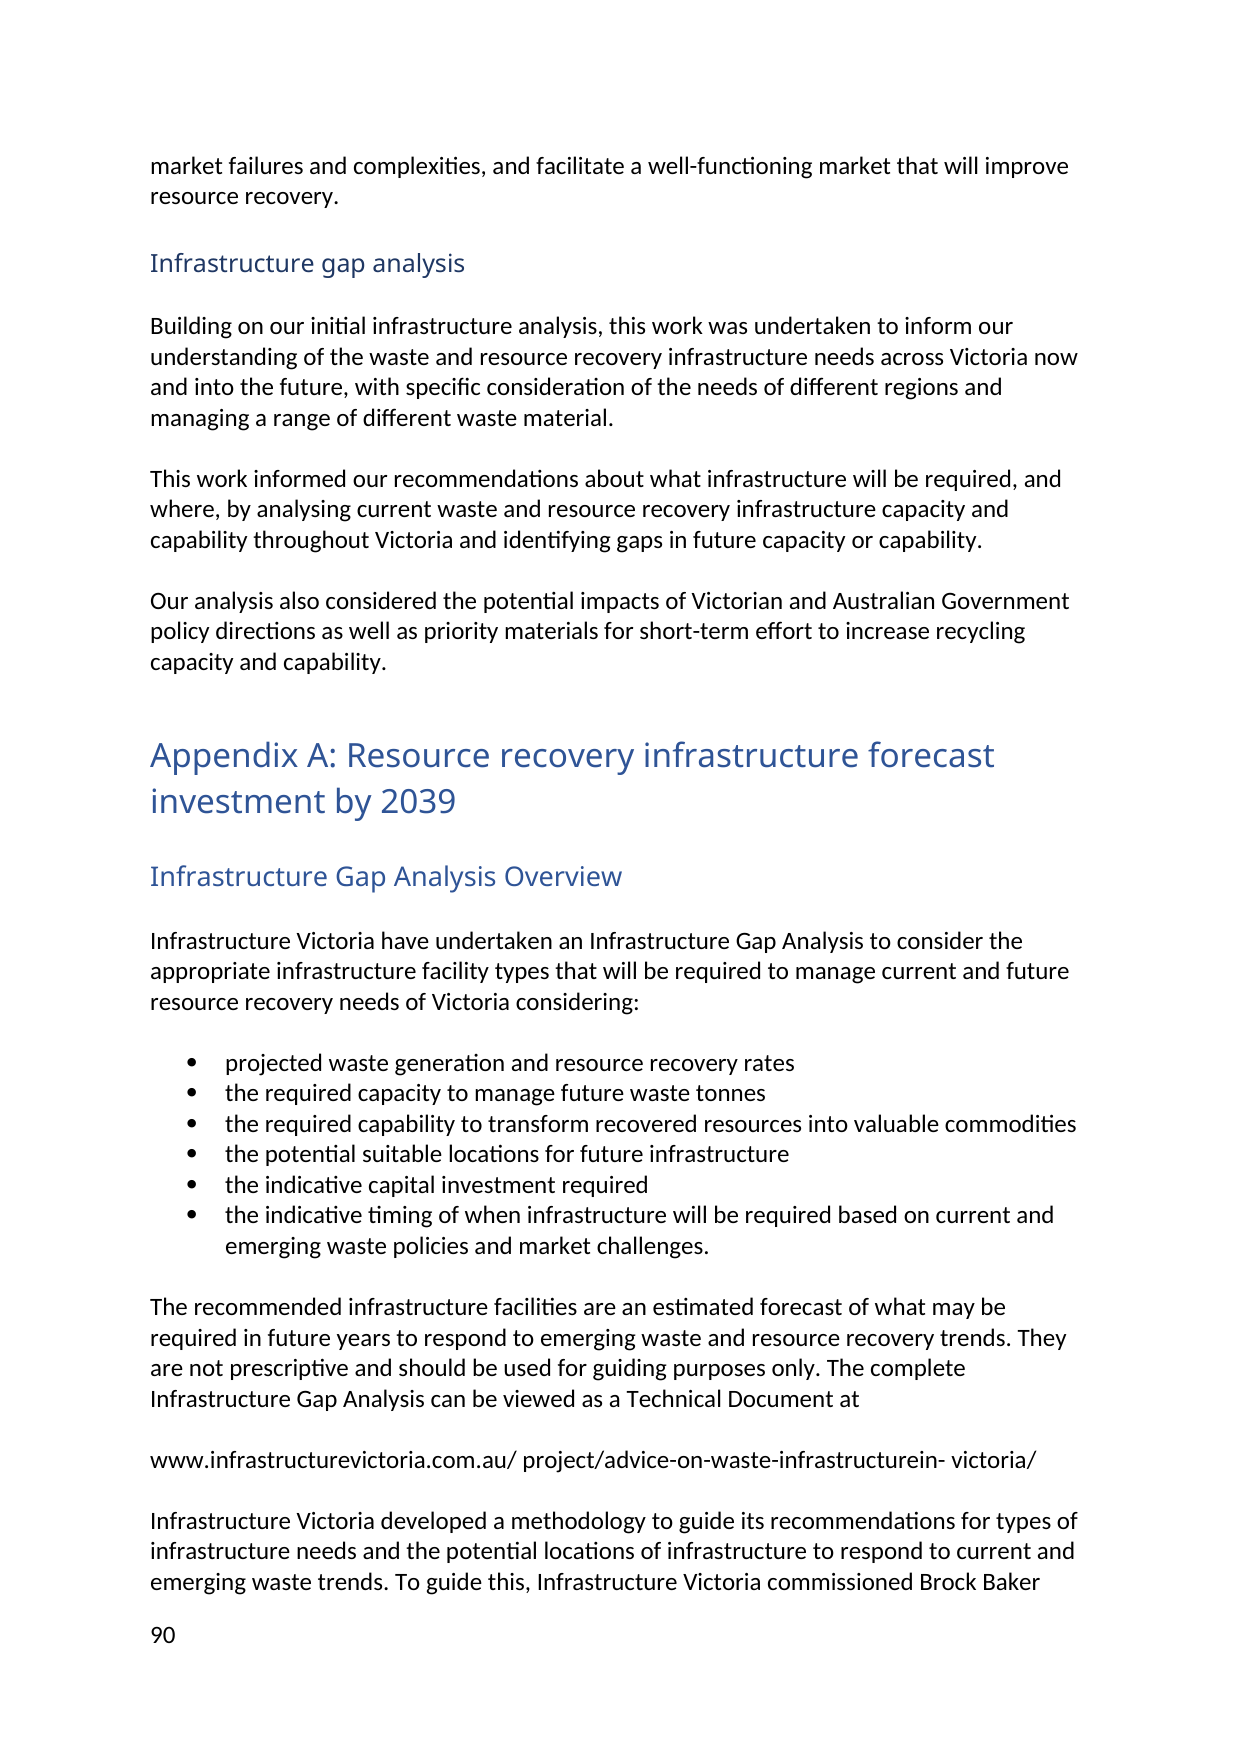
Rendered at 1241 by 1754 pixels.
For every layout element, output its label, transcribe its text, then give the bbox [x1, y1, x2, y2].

text Building on our initial infrastructure analysis, this work was undertaken to inform our understanding of the waste and resource recovery infrastructure needs across Victoria now and into the future, with specific consideration of the needs of different regions and managing a range of different waste material. [150, 310, 1090, 432]
text This work informed our recommendations about what infrastructure will be required, and where, by analysing current waste and resource recovery infrastructure capacity and capability throughout Victoria and identifying gaps in future capacity or capability. [150, 463, 1090, 554]
text Our analysis also considered the potential impacts of Victorian and Australian Government policy directions as well as priority materials for short-term effort to increase recycling capacity and capability. [150, 585, 1090, 677]
list the indicative capital investment required [187, 1169, 1090, 1200]
subtitle Appendix A: Resource recovery infrastructure forecast investment by 2039 [150, 732, 1090, 823]
subtitle Infrastructure Gap Analysis Overview [150, 858, 1090, 894]
list the potential suitable locations for future infrastructure [187, 1139, 1090, 1169]
list projected waste generation and resource recovery rates [187, 1047, 1090, 1078]
list the indicative timing of when infrastructure will be required based on current and emerging waste policies and market challenges. [187, 1200, 1090, 1261]
text The recommended infrastructure facilities are an estimated forecast of what may be required in future years to respond to emerging waste and resource recovery trends. They are not prescriptive and should be used for guiding purposes only. The complete Infrastructure Gap Analysis can be viewed as a Technical Document at [150, 1291, 1090, 1413]
subtitle Infrastructure gap analysis [150, 246, 1090, 280]
text Infrastructure Victoria have undertaken an Infrastructure Gap Analysis to consider the appropriate infrastructure facility types that will be required to manage current and future resource recovery needs of Victoria considering: [150, 925, 1090, 1017]
text market failures and complexities, and facilitate a well-functioning market that will improve resource recovery. [150, 150, 1090, 211]
text www.infrastructurevictoria.com.au/ project/advice-on-waste-infrastructurein- victoria/ [150, 1444, 1090, 1474]
list the required capacity to manage future waste tonnes [187, 1078, 1090, 1108]
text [150, 1505, 1090, 1596]
list the required capability to transform recovered resources into valuable commodities [187, 1108, 1090, 1139]
